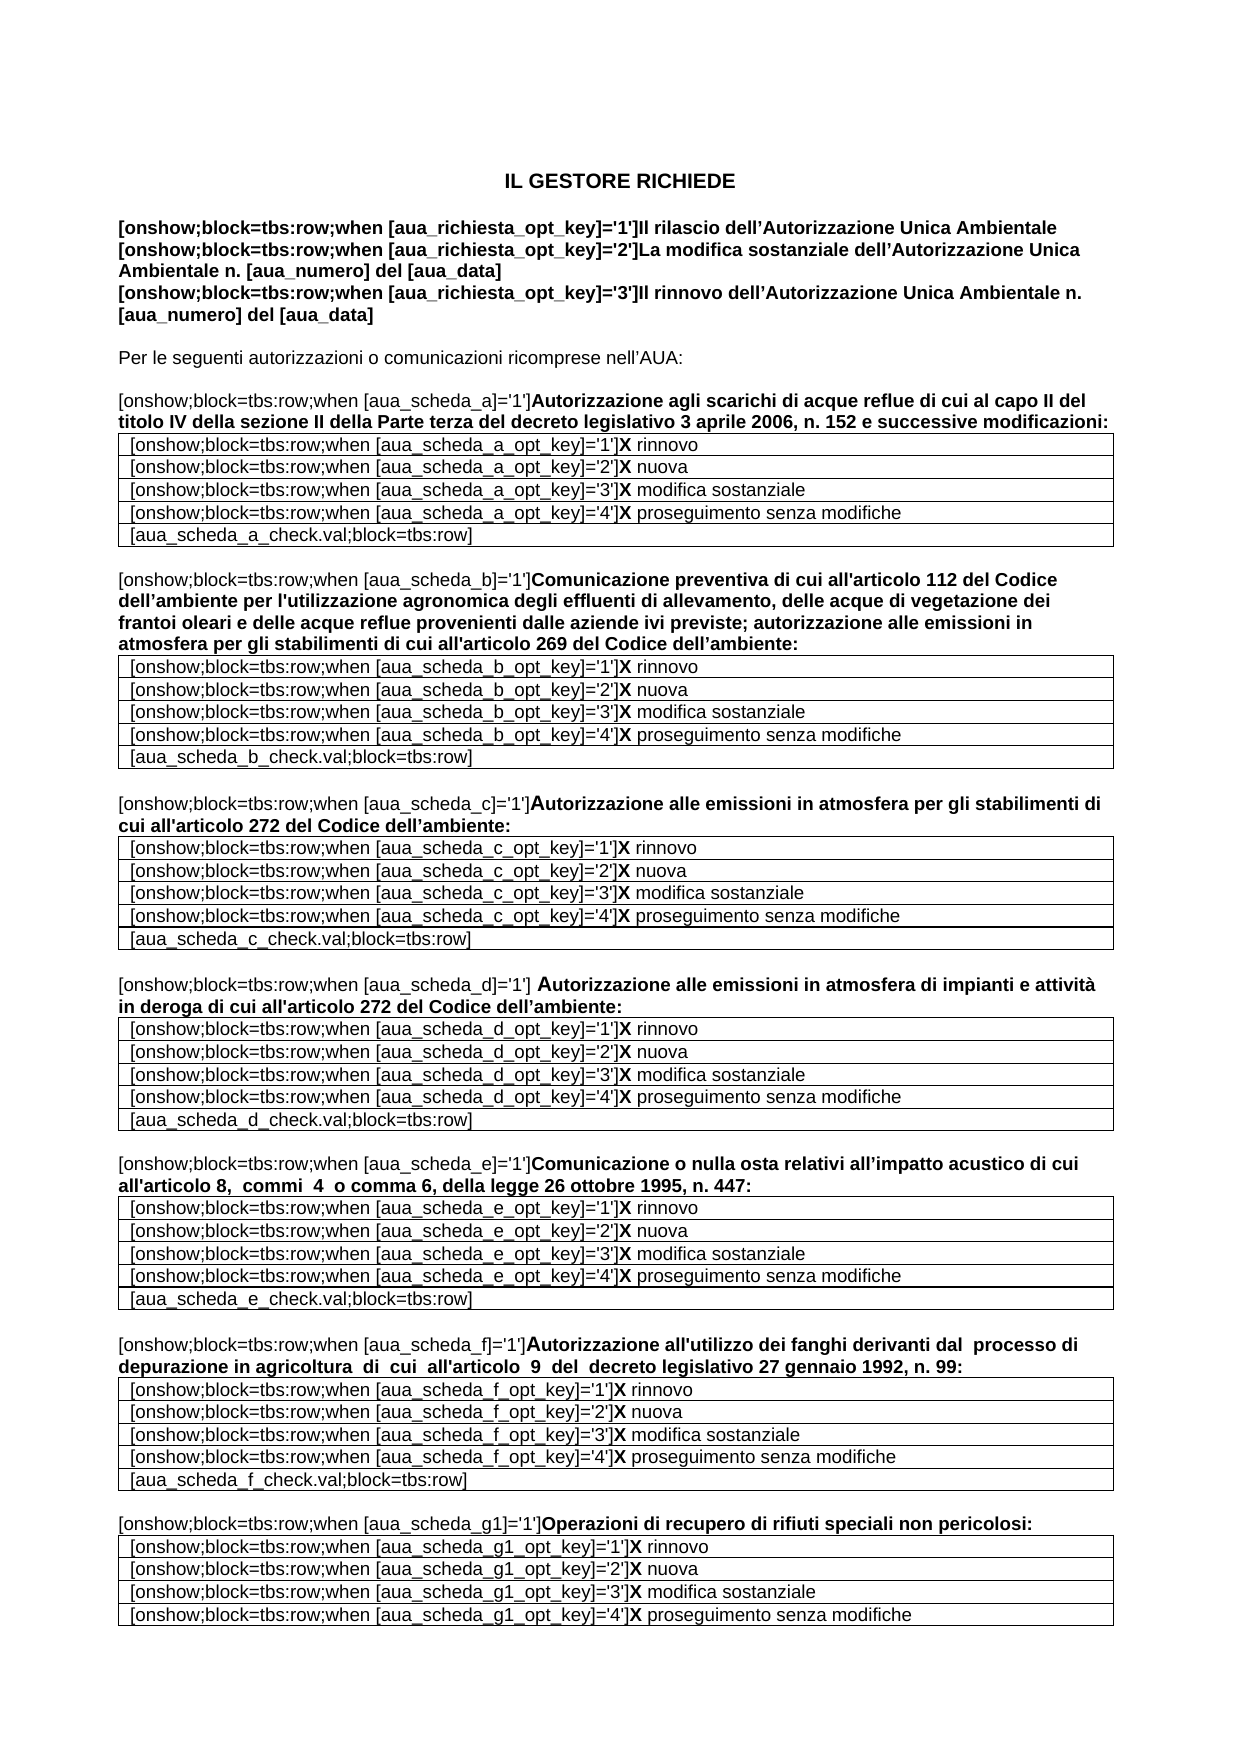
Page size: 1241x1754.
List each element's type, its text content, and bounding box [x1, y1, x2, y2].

table_cell [onshow;block=tbs:row;when [aua_richiesta_opt_key]='2']La modifica sostanziale dell’Autorizzazione Unica Ambientale n. [aua_numero] del [aua_data] [107, 239, 1125, 282]
table_header [onshow;block=tbs:row;when [aua_richiesta_opt_key]='1']Il rilascio dell’Autorizzazione Unica Ambientale [107, 217, 1125, 239]
table_cell [onshow;block=tbs:row;when [aua_scheda_e]='1']Comunicazione o nulla osta relativi all’impatto acustico di cui all'articolo 8, commi 4 o comma 6, della legge 26 ottobre 1995, n. 447: [107, 1131, 1125, 1310]
table_cell [onshow;block=tbs:row;when [aua_scheda_b]='1']Comunicazione preventiva di cui all'articolo 112 del Codice dell’ambiente per l'utilizzazione agronomica degli effluenti di allevamento, delle acque di vegetazione dei frantoi oleari e delle acque reflue provenienti dalle aziende ivi previste; autorizzazione alle emissioni in atmosfera per gli stabilimenti di cui all'articolo 269 del Codice dell’ambiente: [107, 547, 1125, 769]
table_cell [onshow;block=tbs:row;when [aua_scheda_g1]='1']Operazioni di recupero di rifiuti speciali non pericolosi: [107, 1491, 1125, 1626]
table_cell [onshow;block=tbs:row;when [aua_scheda_f]='1']Autorizzazione all'utilizzo dei fanghi derivanti dal processo di depurazione in agricoltura di cui all'articolo 9 del decreto legislativo 27 gennaio 1992, n. 99: [107, 1310, 1125, 1491]
text Per le seguenti autorizzazioni o comunicazioni ricomprese nell’AUA: [118, 346, 1122, 368]
table_cell [onshow;block=tbs:row;when [aua_richiesta_opt_key]='3']Il rinnovo dell’Autorizzazione Unica Ambientale n. [aua_numero] del [aua_data] [107, 282, 1125, 325]
text IL GESTORE RICHIEDE [118, 169, 1122, 193]
table_cell [onshow;block=tbs:row;when [aua_scheda_c]='1']Autorizzazione alle emissioni in atmosfera per gli stabilimenti di cui all'articolo 272 del Codice dell’ambiente: [107, 769, 1125, 950]
table_header [onshow;block=tbs:row;when [aua_scheda_a]='1']Autorizzazione agli scarichi di acque reflue di cui al capo II del titolo IV della sezione II della Parte terza del decreto legislativo 3 aprile 2006, n. 152 e successive modificazioni: [107, 390, 1125, 547]
table_cell [onshow;block=tbs:row;when [aua_scheda_d]='1'] Autorizzazione alle emissioni in atmosfera di impianti e attività in deroga di cui all'articolo 272 del Codice dell’ambiente: [107, 950, 1125, 1131]
